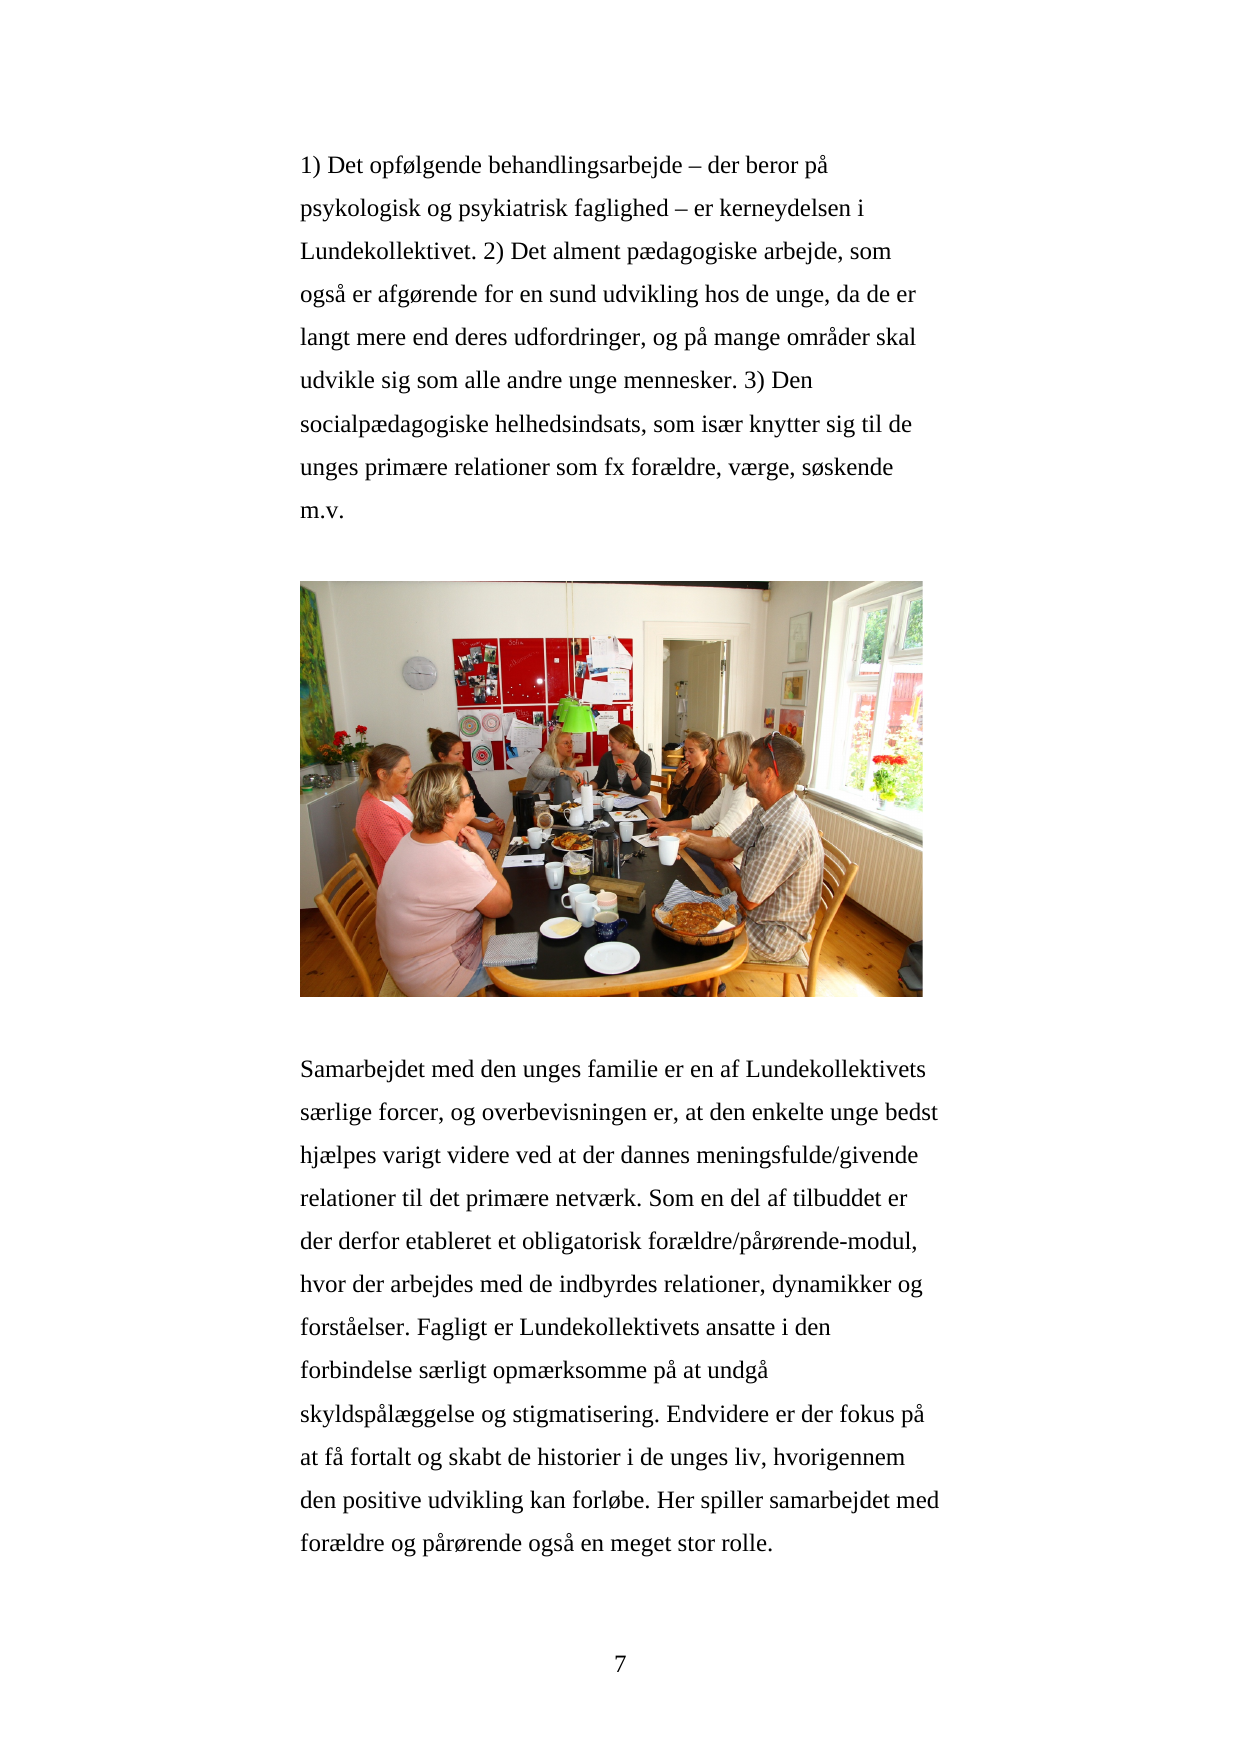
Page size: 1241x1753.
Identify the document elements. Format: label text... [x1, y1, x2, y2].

picture [300, 581, 923, 997]
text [300, 150, 940, 524]
text Samarbejdet med den unges familie er en af Lundekollektivets særlige forcer, og overbevisningen er, at den enkelte unge bedst hjælpes varigt videre ved at der dannes meningsfulde/givende relationer til det primære netværk. Som en del af tilbuddet er der derfor etableret et obligatorisk forældre/pårørende-modul, hvor der arbejdes med de indbyrdes relationer, dynamikker og forståelser. Fagligt er Lundekollektivets ansatte i den forbindelse særligt opmærksomme på at undgå skyldspålæggelse og stigmatisering. Endvidere er der fokus på at få fortalt og skabt de historier i de unges liv, hvorigennem den positive udvikling kan forløbe. Her spiller samarbejdet med forældre og pårørende også en meget stor rolle. [300, 1054, 940, 1557]
